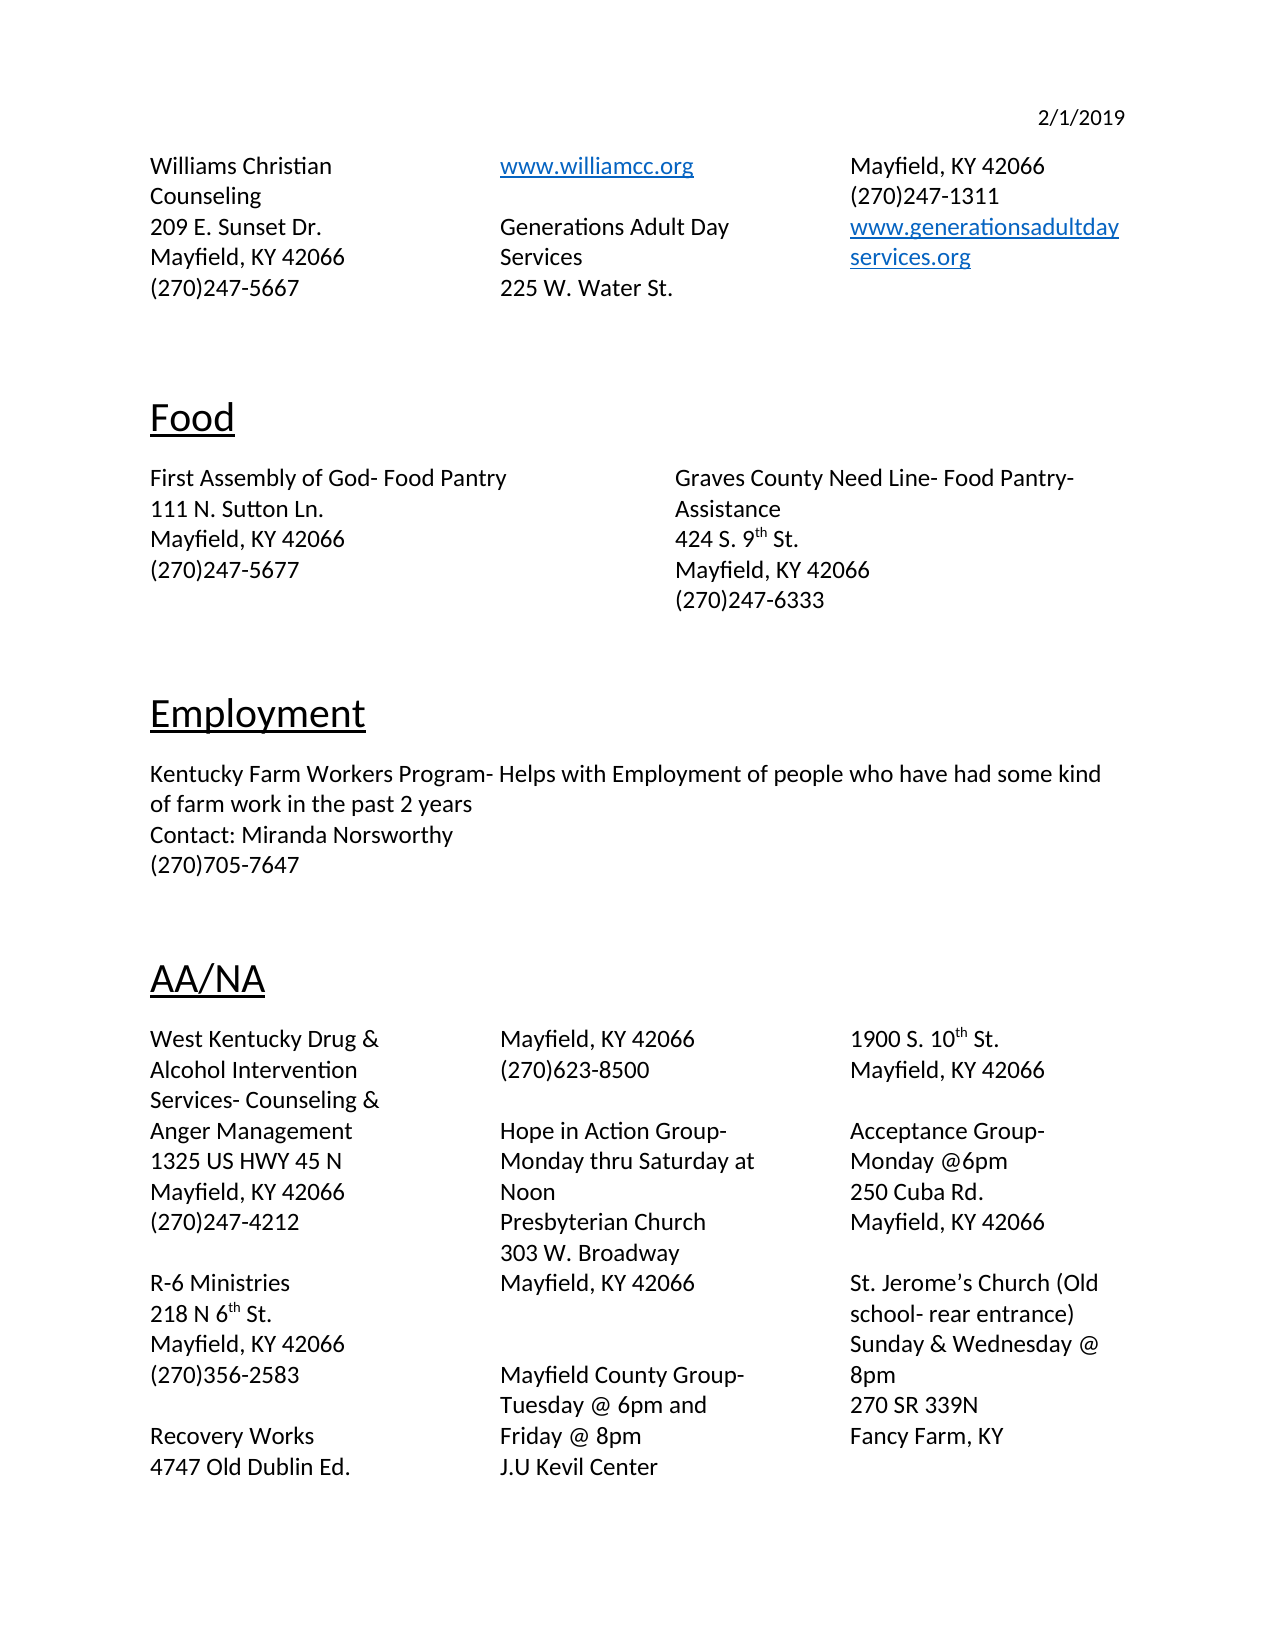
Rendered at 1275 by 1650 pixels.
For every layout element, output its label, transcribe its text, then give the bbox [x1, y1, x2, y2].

text www.williamcc.org [500, 150, 775, 181]
text R-6 Ministries [150, 1267, 425, 1298]
text Mayfield, KY 42066 [150, 1176, 425, 1206]
text 4747 Old Dublin Ed. [150, 1451, 425, 1481]
text Food [150, 391, 1125, 442]
text (270)247-4212 [150, 1206, 425, 1237]
text Mayfield, KY 42066 [150, 242, 425, 272]
text 303 W. Broadway [500, 1237, 775, 1267]
text Fancy Farm, KY [850, 1420, 1125, 1451]
text 111 N. Sutton Ln. [150, 493, 600, 523]
text Mayfield, KY 42066 [150, 523, 600, 554]
text Mayfield, KY 42066 [675, 554, 1125, 584]
text Employment [150, 687, 1125, 737]
text Mayfield, KY 42066 [500, 1267, 775, 1298]
text www.generationsadultdayservices.org [850, 211, 1125, 272]
text 250 Cuba Rd. [850, 1176, 1125, 1206]
text Mayfield, KY 42066 [850, 1206, 1125, 1237]
text 218 N 6th St. [150, 1298, 425, 1328]
text Mayfield, KY 42066 [150, 1328, 425, 1359]
text Presbyterian Church [500, 1206, 775, 1237]
text Generations Adult Day Services [500, 211, 775, 272]
text 270 SR 339N [850, 1389, 1125, 1420]
text First Assembly of God- Food Pantry [150, 462, 600, 493]
text Contact: Miranda Norsworthy [150, 819, 1125, 850]
text (270)247-5667 [150, 272, 425, 303]
text J.U Kevil Center [500, 1451, 775, 1481]
text Acceptance Group- Monday @6pm [850, 1115, 1125, 1176]
text (270)623-8500 [500, 1054, 775, 1084]
text 1900 S. 10th St. [850, 1023, 1125, 1054]
text Hope in Action Group- Monday thru Saturday at Noon [500, 1115, 775, 1206]
text (270)247-5677 [150, 554, 600, 584]
text (270)356-2583 [150, 1359, 425, 1389]
text (270)247-6333 [675, 584, 1125, 615]
text Mayfield, KY 42066 [850, 150, 1125, 181]
text 225 W. Water St. [500, 272, 775, 303]
text Mayfield, KY 42066 [500, 1023, 775, 1054]
text 1325 US HWY 45 N [150, 1145, 425, 1176]
text Mayfield County Group-Tuesday @ 6pm and Friday @ 8pm [500, 1359, 775, 1451]
text Mayfield, KY 42066 [850, 1054, 1125, 1084]
text (270)247-1311 [850, 181, 1125, 211]
text Williams Christian Counseling [150, 150, 425, 211]
text St. Jerome’s Church (Old school- rear entrance) Sunday & Wednesday @ 8pm [850, 1267, 1125, 1389]
text Kentucky Farm Workers Program- Helps with Employment of people who have had some kind of farm work in the past 2 years [150, 758, 1125, 819]
text 209 E. Sunset Dr. [150, 211, 425, 242]
text (270)705-7647 [150, 850, 1125, 880]
text West Kentucky Drug & Alcohol Intervention Services- Counseling & Anger Management [150, 1023, 425, 1145]
text 424 S. 9th St. [675, 523, 1125, 554]
text Recovery Works [150, 1420, 425, 1451]
text Graves County Need Line- Food Pantry-Assistance [675, 462, 1125, 523]
text AA/NA [150, 952, 1125, 1003]
